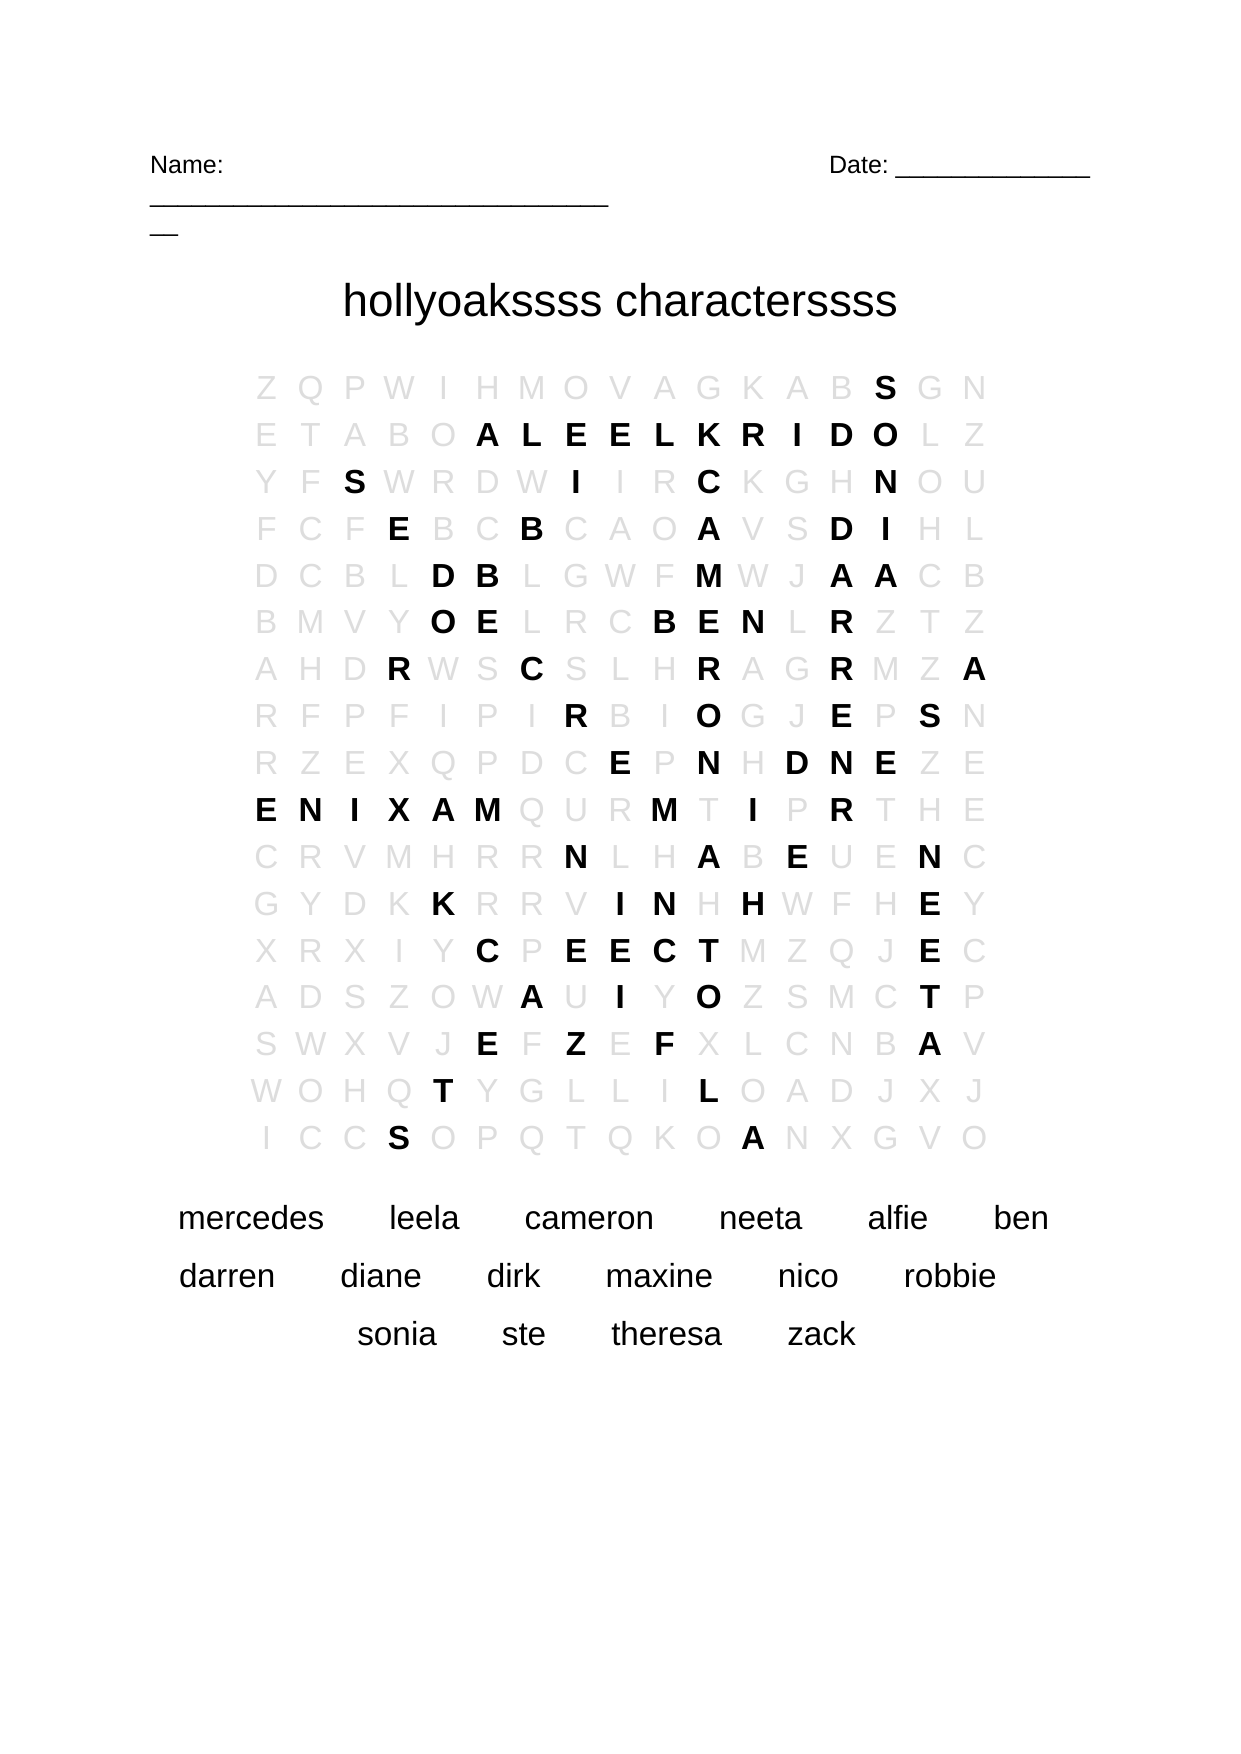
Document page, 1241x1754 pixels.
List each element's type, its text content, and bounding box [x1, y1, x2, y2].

table_header Z [244, 364, 288, 411]
table_cell S [554, 645, 598, 692]
table_cell T [908, 973, 952, 1020]
table_header H [465, 364, 509, 411]
table_cell C [554, 739, 598, 786]
table_cell N [288, 786, 332, 833]
table_cell Y [465, 1067, 509, 1114]
table_cell T [288, 411, 332, 458]
table_cell J [952, 1067, 996, 1114]
table_cell M [377, 833, 421, 879]
table_cell W [510, 458, 554, 504]
table_cell E [598, 926, 642, 973]
table_cell C [288, 505, 332, 551]
table_cell H [333, 1067, 377, 1114]
table_cell U [819, 833, 863, 879]
table_cell P [333, 692, 377, 739]
table_cell W [421, 645, 465, 692]
table_cell H [908, 505, 952, 551]
table_cell Y [421, 926, 465, 973]
table_cell C [554, 505, 598, 551]
table_cell G [510, 1067, 554, 1114]
table_cell O [686, 692, 731, 739]
table_cell V [333, 598, 377, 645]
table_cell E [819, 692, 863, 739]
table_cell A [863, 551, 908, 598]
table_cell I [333, 786, 377, 833]
table_cell A [465, 411, 509, 458]
table_cell D [819, 1067, 863, 1114]
table_cell Z [377, 973, 421, 1020]
table_header K [731, 364, 775, 411]
table_cell O [731, 1067, 775, 1114]
table_cell E [863, 833, 908, 879]
table_cell H [642, 645, 686, 692]
table_cell C [952, 833, 996, 879]
table_cell N [863, 458, 908, 504]
table_cell W [288, 1020, 332, 1067]
table_cell S [244, 1020, 288, 1067]
table_cell L [510, 411, 554, 458]
table_cell N [642, 880, 686, 926]
table_cell N [908, 833, 952, 879]
table_cell C [642, 926, 686, 973]
table_cell L [598, 1067, 642, 1114]
table_cell R [510, 880, 554, 926]
table_cell Q [510, 1114, 554, 1161]
table_cell L [377, 551, 421, 598]
table_cell Z [908, 645, 952, 692]
table_cell O [421, 973, 465, 1020]
table_cell I [554, 458, 598, 504]
table_cell M [686, 551, 731, 598]
table_cell R [731, 411, 775, 458]
table_cell B [952, 551, 996, 598]
table_cell H [421, 833, 465, 879]
table_cell A [421, 786, 465, 833]
table_cell K [421, 880, 465, 926]
table_cell E [908, 880, 952, 926]
table_cell I [598, 880, 642, 926]
table_cell H [731, 880, 775, 926]
table_cell R [377, 645, 421, 692]
table_cell H [288, 645, 332, 692]
table_cell H [731, 739, 775, 786]
table_cell S [377, 1114, 421, 1161]
table_cell V [333, 833, 377, 879]
table_cell U [554, 786, 598, 833]
table_header G [686, 364, 731, 411]
table_cell W [775, 880, 819, 926]
table_cell E [554, 411, 598, 458]
table_cell A [731, 1114, 775, 1161]
table_cell J [775, 692, 819, 739]
table_cell Q [510, 786, 554, 833]
table_cell C [863, 973, 908, 1020]
table_cell R [819, 645, 863, 692]
table_cell K [731, 458, 775, 504]
table_cell M [819, 973, 863, 1020]
table_cell X [908, 1067, 952, 1114]
table_cell S [775, 973, 819, 1020]
table_cell D [775, 739, 819, 786]
table_header O [554, 364, 598, 411]
table_cell A [686, 833, 731, 879]
table_cell X [819, 1114, 863, 1161]
table_cell R [598, 786, 642, 833]
table_cell F [642, 1020, 686, 1067]
table_header N [952, 364, 996, 411]
table_cell E [598, 1020, 642, 1067]
table_cell O [908, 458, 952, 504]
table_cell A [819, 551, 863, 598]
table_cell D [465, 458, 509, 504]
table_cell W [377, 458, 421, 504]
table_cell E [908, 926, 952, 973]
table_cell M [642, 786, 686, 833]
table_cell L [908, 411, 952, 458]
table_cell W [731, 551, 775, 598]
table_cell T [863, 786, 908, 833]
table_cell N [554, 833, 598, 879]
table_cell F [288, 458, 332, 504]
table_header G [908, 364, 952, 411]
table_cell O [952, 1114, 996, 1161]
table_cell E [598, 411, 642, 458]
table_cell X [333, 1020, 377, 1067]
table_cell R [642, 458, 686, 504]
table_cell Y [288, 880, 332, 926]
table_cell G [244, 880, 288, 926]
table_cell T [908, 598, 952, 645]
table_cell G [775, 645, 819, 692]
table_cell L [775, 598, 819, 645]
table_cell D [333, 645, 377, 692]
table_cell G [775, 458, 819, 504]
table_cell I [244, 1114, 288, 1161]
table_cell T [686, 926, 731, 973]
table_cell I [510, 692, 554, 739]
table_cell R [686, 645, 731, 692]
table_cell C [288, 1114, 332, 1161]
table_cell A [244, 645, 288, 692]
table_cell E [863, 739, 908, 786]
table_cell U [952, 458, 996, 504]
table_cell T [686, 786, 731, 833]
table_cell L [598, 833, 642, 879]
table_cell H [908, 786, 952, 833]
table_cell B [333, 551, 377, 598]
table_cell C [908, 551, 952, 598]
table_cell N [731, 598, 775, 645]
table_cell I [731, 786, 775, 833]
table_cell I [642, 692, 686, 739]
table_cell Y [244, 458, 288, 504]
table_cell X [377, 739, 421, 786]
table_cell V [908, 1114, 952, 1161]
table_cell Z [952, 598, 996, 645]
table_cell C [775, 1020, 819, 1067]
table_header B [819, 364, 863, 411]
table_cell T [421, 1067, 465, 1114]
table_cell N [819, 1020, 863, 1067]
table_cell L [510, 551, 554, 598]
table_cell V [377, 1020, 421, 1067]
table_cell C [465, 505, 509, 551]
table_cell R [554, 692, 598, 739]
table_cell O [288, 1067, 332, 1114]
table_cell C [598, 598, 642, 645]
table_header P [333, 364, 377, 411]
table_cell A [598, 505, 642, 551]
table_cell P [952, 973, 996, 1020]
table_cell S [333, 458, 377, 504]
table_cell E [465, 1020, 509, 1067]
table_cell F [642, 551, 686, 598]
table_header V [598, 364, 642, 411]
table_cell F [377, 692, 421, 739]
table_cell D [244, 551, 288, 598]
table_cell M [731, 926, 775, 973]
table_cell P [465, 739, 509, 786]
table_cell O [642, 505, 686, 551]
table_cell F [510, 1020, 554, 1067]
table_cell R [465, 833, 509, 879]
text mercedes leela cameron neeta alfie ben darren diane dirk maxine nico robbie sonia ste theresa zack [150, 1198, 1090, 1352]
table_cell Z [775, 926, 819, 973]
table_cell K [377, 880, 421, 926]
table_cell I [863, 505, 908, 551]
table_cell D [510, 739, 554, 786]
table_cell G [863, 1114, 908, 1161]
table_cell D [288, 973, 332, 1020]
table_cell W [465, 973, 509, 1020]
table_cell M [465, 786, 509, 833]
table_cell I [598, 973, 642, 1020]
table_cell J [863, 926, 908, 973]
table_cell R [465, 880, 509, 926]
table_cell B [863, 1020, 908, 1067]
table_cell R [288, 833, 332, 879]
table_cell A [244, 973, 288, 1020]
table_cell I [421, 692, 465, 739]
table_cell P [465, 1114, 509, 1161]
table_cell K [686, 411, 731, 458]
table_cell X [377, 786, 421, 833]
table_cell X [333, 926, 377, 973]
table_cell N [775, 1114, 819, 1161]
table_cell A [510, 973, 554, 1020]
table_cell I [598, 458, 642, 504]
table_header A [775, 364, 819, 411]
table_cell F [288, 692, 332, 739]
table_cell I [377, 926, 421, 973]
table_cell J [863, 1067, 908, 1114]
table_cell R [244, 692, 288, 739]
table_cell Z [288, 739, 332, 786]
table_cell B [465, 551, 509, 598]
table_cell L [642, 411, 686, 458]
table_cell H [686, 880, 731, 926]
table_cell Z [731, 973, 775, 1020]
table_cell P [642, 739, 686, 786]
table_cell L [952, 505, 996, 551]
table_cell E [686, 598, 731, 645]
table_cell H [863, 880, 908, 926]
table_cell I [642, 1067, 686, 1114]
table_cell N [952, 692, 996, 739]
table_cell D [819, 505, 863, 551]
table_cell A [952, 645, 996, 692]
table_cell S [465, 645, 509, 692]
table_cell P [510, 926, 554, 973]
table_cell T [554, 1114, 598, 1161]
table_cell X [244, 926, 288, 973]
table_cell A [731, 645, 775, 692]
table_cell O [686, 973, 731, 1020]
table_cell O [421, 1114, 465, 1161]
table_cell E [377, 505, 421, 551]
table_cell B [598, 692, 642, 739]
table_cell H [642, 833, 686, 879]
table_cell D [421, 551, 465, 598]
table_cell E [465, 598, 509, 645]
table_cell C [686, 458, 731, 504]
table_cell C [244, 833, 288, 879]
table_cell W [244, 1067, 288, 1114]
table_cell P [775, 786, 819, 833]
table_cell E [554, 926, 598, 973]
table_cell Q [819, 926, 863, 973]
table_cell U [554, 973, 598, 1020]
table_cell S [333, 973, 377, 1020]
table_cell A [908, 1020, 952, 1067]
table_cell K [642, 1114, 686, 1161]
table_cell L [686, 1067, 731, 1114]
table_cell W [598, 551, 642, 598]
table_cell D [819, 411, 863, 458]
table_cell A [775, 1067, 819, 1114]
table_cell R [288, 926, 332, 973]
title hollyoakssss characterssss [150, 274, 1090, 326]
table_cell N [686, 739, 731, 786]
table_cell V [952, 1020, 996, 1067]
table_header I [421, 364, 465, 411]
table_cell P [863, 692, 908, 739]
table_cell V [554, 880, 598, 926]
table_cell Z [554, 1020, 598, 1067]
table_cell Z [863, 598, 908, 645]
table_cell C [510, 645, 554, 692]
table_header M [510, 364, 554, 411]
table_header Q [288, 364, 332, 411]
table_cell E [952, 786, 996, 833]
table_header Name: ___________________________________ [150, 150, 620, 274]
table_cell R [554, 598, 598, 645]
table_cell B [244, 598, 288, 645]
table_cell B [421, 505, 465, 551]
table_cell F [333, 505, 377, 551]
table_cell R [421, 458, 465, 504]
table_cell Y [952, 880, 996, 926]
table_cell E [244, 786, 288, 833]
table_cell V [731, 505, 775, 551]
table_cell R [819, 598, 863, 645]
table_cell M [288, 598, 332, 645]
table_cell C [333, 1114, 377, 1161]
table_cell R [819, 786, 863, 833]
table_cell A [333, 411, 377, 458]
table_cell Q [598, 1114, 642, 1161]
table_header S [863, 364, 908, 411]
table_cell F [819, 880, 863, 926]
table_cell M [863, 645, 908, 692]
table_cell G [554, 551, 598, 598]
table_cell E [598, 739, 642, 786]
table_cell Z [952, 411, 996, 458]
table_cell F [244, 505, 288, 551]
table_cell C [288, 551, 332, 598]
table_cell B [377, 411, 421, 458]
table_cell R [510, 833, 554, 879]
table_cell E [333, 739, 377, 786]
table_cell H [819, 458, 863, 504]
table_header Date: ______________ [620, 150, 1090, 274]
table_cell L [598, 645, 642, 692]
table_cell B [731, 833, 775, 879]
table_cell Q [377, 1067, 421, 1114]
table_cell E [952, 739, 996, 786]
table_cell J [421, 1020, 465, 1067]
table_header W [377, 364, 421, 411]
table_cell Z [908, 739, 952, 786]
table_cell N [819, 739, 863, 786]
table_cell G [731, 692, 775, 739]
table_cell E [244, 411, 288, 458]
table_cell Y [642, 973, 686, 1020]
table_cell L [510, 598, 554, 645]
table_cell O [421, 411, 465, 458]
table_cell L [731, 1020, 775, 1067]
table_cell C [465, 926, 509, 973]
table_cell Y [377, 598, 421, 645]
table_cell C [952, 926, 996, 973]
table_cell O [863, 411, 908, 458]
table_cell O [421, 598, 465, 645]
table_header A [642, 364, 686, 411]
table_cell O [686, 1114, 731, 1161]
table_cell R [244, 739, 288, 786]
table_cell D [333, 880, 377, 926]
table_cell E [775, 833, 819, 879]
table_cell P [465, 692, 509, 739]
table_cell I [775, 411, 819, 458]
table_cell S [908, 692, 952, 739]
table_cell A [686, 505, 731, 551]
table_cell X [686, 1020, 731, 1067]
table_cell B [642, 598, 686, 645]
table_cell J [775, 551, 819, 598]
table_cell L [554, 1067, 598, 1114]
table_cell Q [421, 739, 465, 786]
table_cell S [775, 505, 819, 551]
table_cell B [510, 505, 554, 551]
